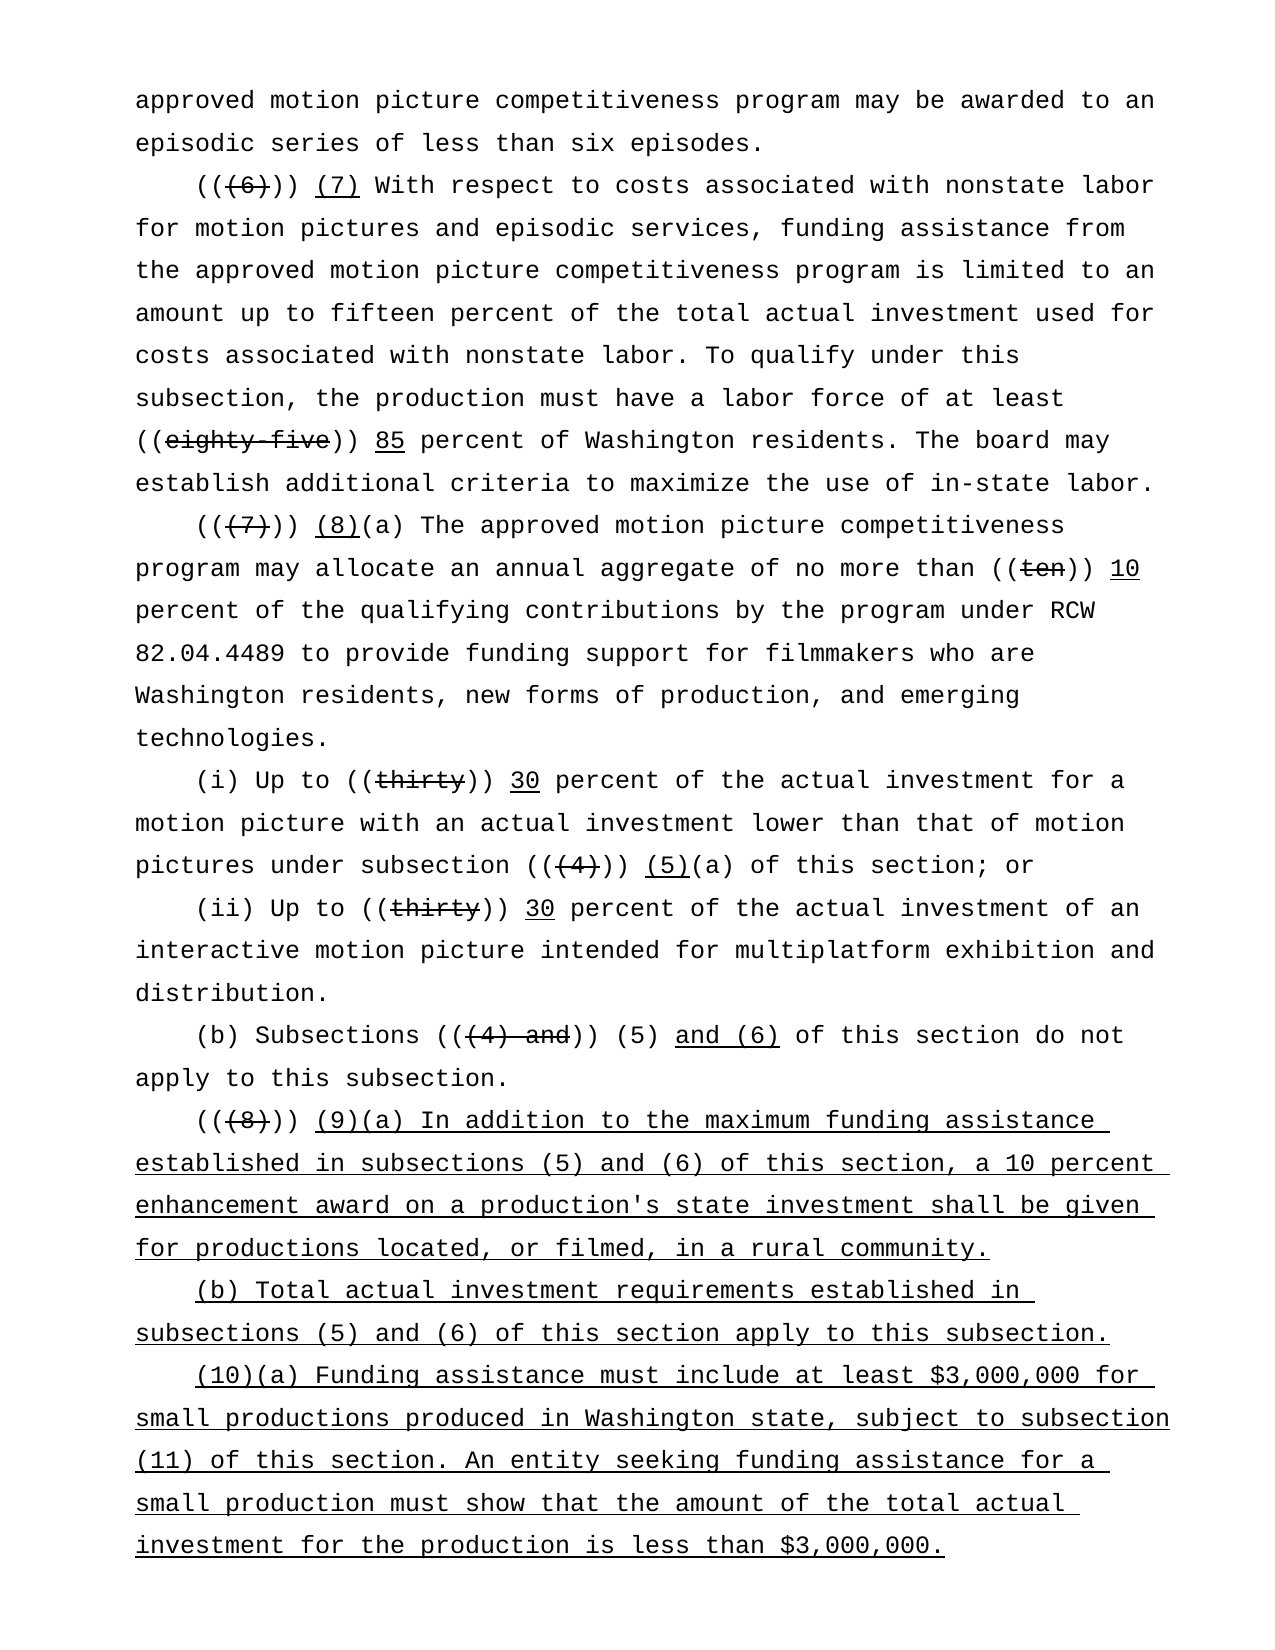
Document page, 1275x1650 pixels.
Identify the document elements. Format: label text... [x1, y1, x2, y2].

text (ii) Up to ((thirty)) 30 percent of the actual investment of an interactive motion picture intended for multiplatform exhibition and distribution. [135, 882, 1170, 1010]
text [135, 75, 1170, 160]
text (b) Total actual investment requirements established in subsections (5) and (6) of this section apply to this subsection. [135, 1265, 1170, 1350]
text (10)(a) Funding assistance must include at least $3,000,000 for small productions produced in Washington state, subject to subsection (11) of this section. An entity seeking funding assistance for a small production must show that the amount of the total actual investment for the production is less than $3,000,000. [135, 1430, 1170, 1562]
text (10)(a) Funding assistance must include at least $3,000,000 for small productions produced in Washington state, subject to subsection (11) of this section. An entity seeking funding assistance for a small production must show that the amount of the total actual investment for the production is less than $3,000,000. [135, 1350, 1170, 1429]
text (b) Subsections (((4) and)) (5) and (6) of this section do not apply to this subsection. [135, 1010, 1170, 1095]
text (((6))) (7) With respect to costs associated with nonstate labor for motion pictures and episodic services, funding assistance from the approved motion picture competitiveness program is limited to an amount up to fifteen percent of the total actual investment used for costs associated with nonstate labor. To qualify under this subsection, the production must have a labor force of at least ((eighty-five)) 85 percent of Washington residents. The board may establish additional criteria to maximize the use of in-state labor. [135, 160, 1170, 500]
text (((7))) (8)(a) The approved motion picture competitiveness program may allocate an annual aggregate of no more than ((ten)) 10 percent of the qualifying contributions by the program under RCW 82.04.4489 to provide funding support for filmmakers who are Washington residents, new forms of production, and emerging technologies. [135, 500, 1170, 755]
text (((8))) (9)(a) In addition to the maximum funding assistance established in subsections (5) and (6) of this section, a 10 percent enhancement award on a production's state investment shall be given for productions located, or filmed, in a rural community. [135, 1095, 1170, 1174]
text (i) Up to ((thirty)) 30 percent of the actual investment for a motion picture with an actual investment lower than that of motion pictures under subsection (((4))) (5)(a) of this section; or [135, 755, 1170, 882]
text (((8))) (9)(a) In addition to the maximum funding assistance established in subsections (5) and (6) of this section, a 10 percent enhancement award on a production's state investment shall be given for productions located, or filmed, in a rural community. [135, 1175, 1170, 1265]
